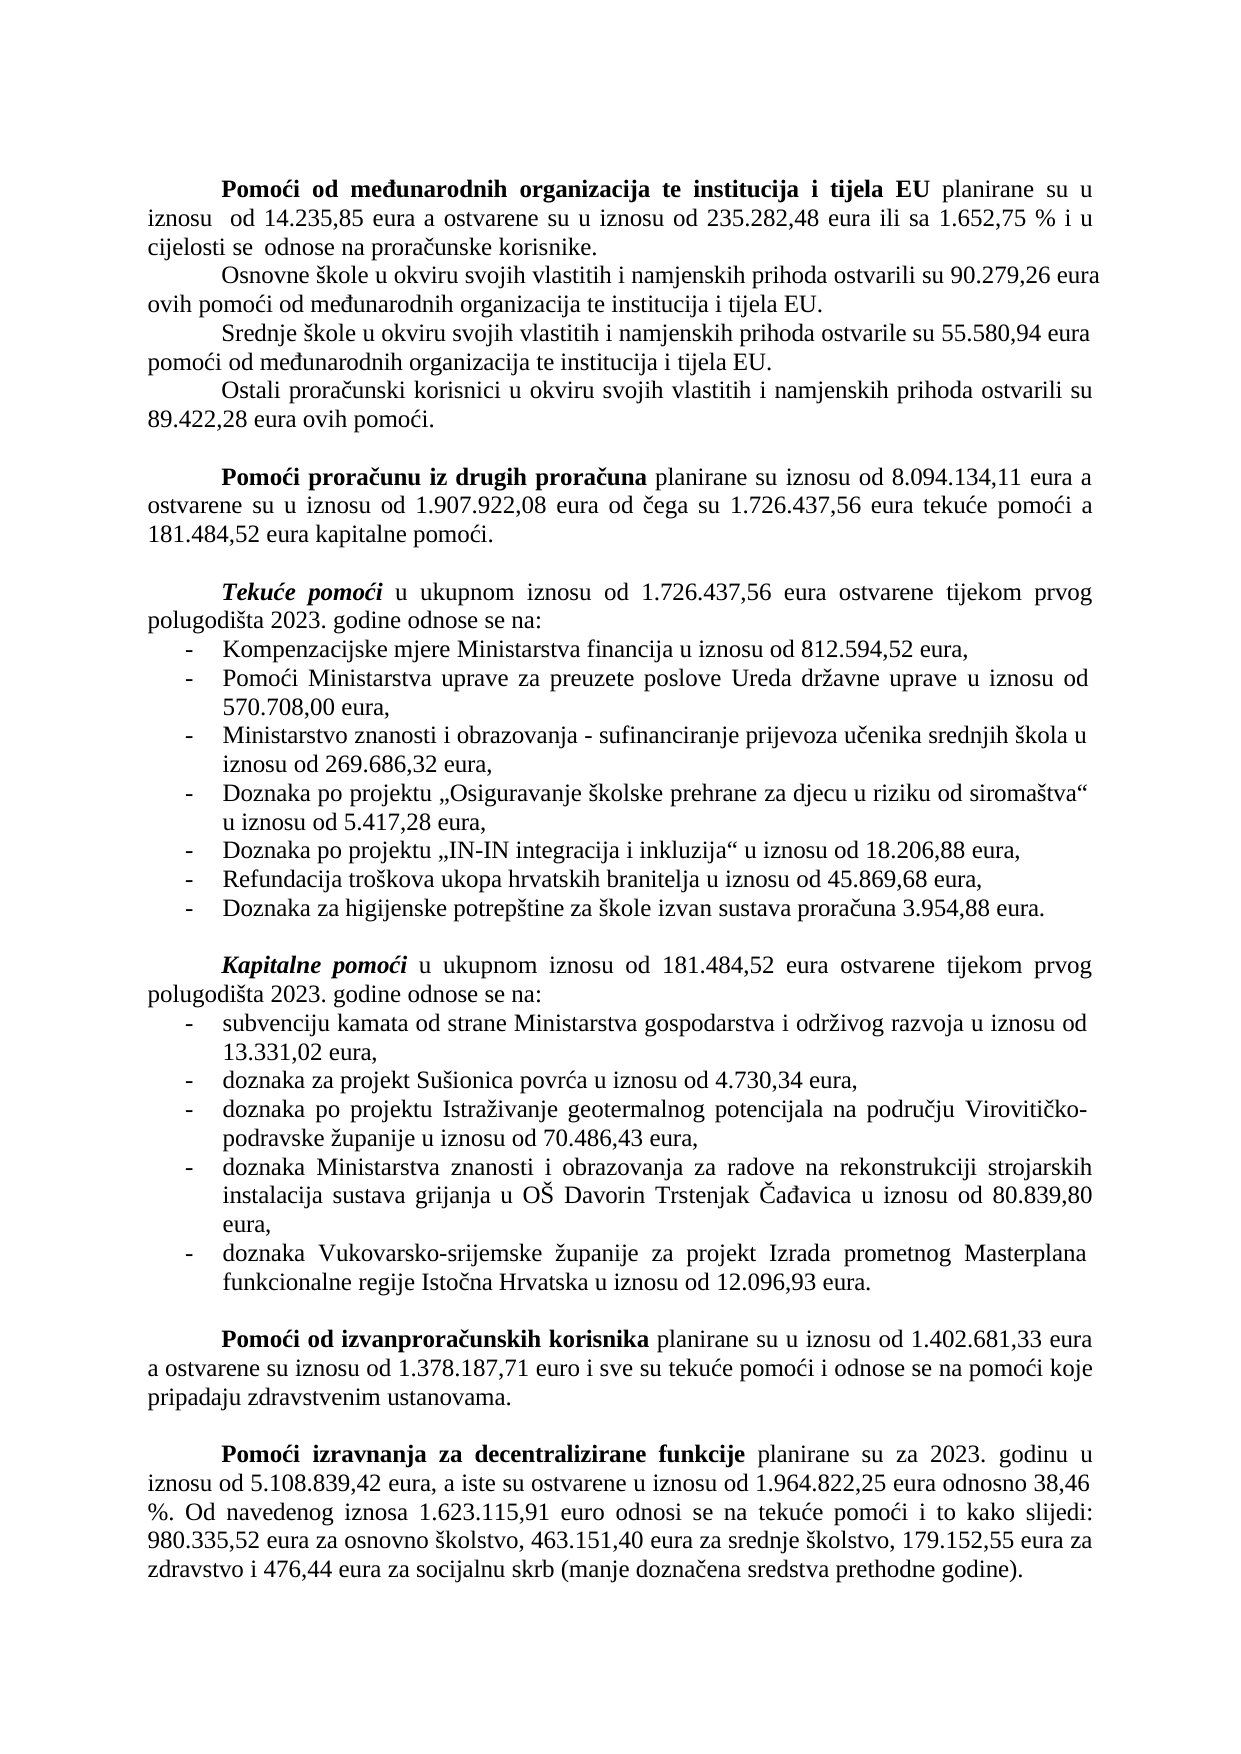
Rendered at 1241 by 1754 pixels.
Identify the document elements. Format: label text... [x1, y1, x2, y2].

text Osnovne škole u okviru svojih vlastitih i namjenskih prihoda ostvarili su 90.279,26 eura [221, 260, 1105, 289]
text Pomoći od izvanproračunskih korisnika planirane su u iznosu od 1.402.681,33 eura a ostvarene su iznosu od 1.378.187,71 euro i sve su tekuće pomoći i odnose se na pomoći koje pripadaju zdravstvenim ustanovama. [147, 1324, 1093, 1410]
list Refundacija troškova ukopa hrvatskih branitelja u iznosu od 45.869,68 eura, [185, 864, 1105, 893]
text Srednje škole u okviru svojih vlastitih i namjenskih prihoda ostvarile su 55.580,94 eura [221, 318, 1105, 347]
text Tekuće pomoći u ukupnom iznosu od 1.726.437,56 eura ostvarene tijekom prvog polugodišta 2023. godine odnose se na: [147, 577, 1093, 634]
text Kapitalne pomoći u ukupnom iznosu od 181.484,52 eura ostvarene tijekom prvog polugodišta 2023. godine odnose se na: [147, 950, 1093, 1008]
list doznaka Ministarstva znanosti i obrazovanja za radove na rekonstrukciji strojarskih instalacija sustava grijanja u OŠ Davorin Trstenjak Čađavica u iznosu od 80.839,80 eura, [185, 1152, 1093, 1238]
text pomoći od međunarodnih organizacija te institucija i tijela EU. [147, 347, 1105, 375]
text Ostali proračunski korisnici u okviru svojih vlastitih i namjenskih prihoda ostvarili su 89.422,28 eura ovih pomoći. [147, 375, 1093, 433]
list Doznaka po projektu „Osiguravanje školske prehrane za djecu u riziku od siromaštva“ u iznosu od 5.417,28 eura, [185, 778, 1093, 835]
text funkcionalne regije Istočna Hrvatska u iznosu od 12.096,93 eura. [222, 1267, 1105, 1295]
list doznaka Vukovarsko-srijemske županije za projekt Izrada prometnog Masterplana [185, 1238, 1105, 1267]
text Pomoći izravnanja za decentralizirane funkcije planirane su za 2023. godinu u iznosu od 5.108.839,42 eura, a iste su ostvarene u iznosu od 1.964.822,25 eura odnosno 38,46 [147, 1439, 1093, 1497]
list subvenciju kamata od strane Ministarstva gospodarstva i održivog razvoja u iznosu od 13.331,02 eura, [185, 1008, 1093, 1065]
text Pomoći proračunu iz drugih proračuna planirane su iznosu od 8.094.134,11 eura a ostvarene su u iznosu od 1.907.922,08 eura od čega su 1.726.437,56 eura tekuće pomoći a 181.484,52 eura kapitalne pomoći. [147, 462, 1093, 548]
list Ministarstvo znanosti i obrazovanja - sufinanciranje prijevoza učenika srednjih škola u [185, 720, 1105, 749]
list doznaka za projekt Sušionica povrća u iznosu od 4.730,34 eura, [185, 1065, 1105, 1094]
text Pomoći od međunarodnih organizacija te institucija i tijela EU planirane su u iznosu od 14.235,85 eura a ostvarene su u iznosu od 235.282,48 eura ili sa 1.652,75 % i u cijelosti se odnose na proračunske korisnike. [147, 174, 1093, 260]
text %. Od navedenog iznosa 1.623.115,91 euro odnosi se na tekuće pomoći i to kako slijedi: 980.335,52 eura za osnovno školstvo, 463.151,40 eura za srednje školstvo, 179.152,55 eura za zdravstvo i 476,44 eura za socijalnu skrb (manje doznačena sredstva prethodne godine). [147, 1497, 1093, 1583]
list Kompenzacijske mjere Ministarstva financija u iznosu od 812.594,52 eura, [185, 634, 1105, 663]
text iznosu od 269.686,32 eura, [222, 749, 1105, 778]
list doznaka po projektu Istraživanje geotermalnog potencijala na području Virovitičko- podravske županije u iznosu od 70.486,43 eura, [185, 1094, 1092, 1152]
text ovih pomoći od međunarodnih organizacija te institucija i tijela EU. [147, 289, 1105, 318]
list Doznaka po projektu „IN-IN integracija i inkluzija“ u iznosu od 18.206,88 eura, [185, 835, 1105, 864]
list Doznaka za higijenske potrepštine za škole izvan sustava proračuna 3.954,88 eura. [185, 893, 1105, 922]
list Pomoći Ministarstva uprave za preuzete poslove Ureda državne uprave u iznosu od 570.708,00 eura, [185, 663, 1093, 720]
